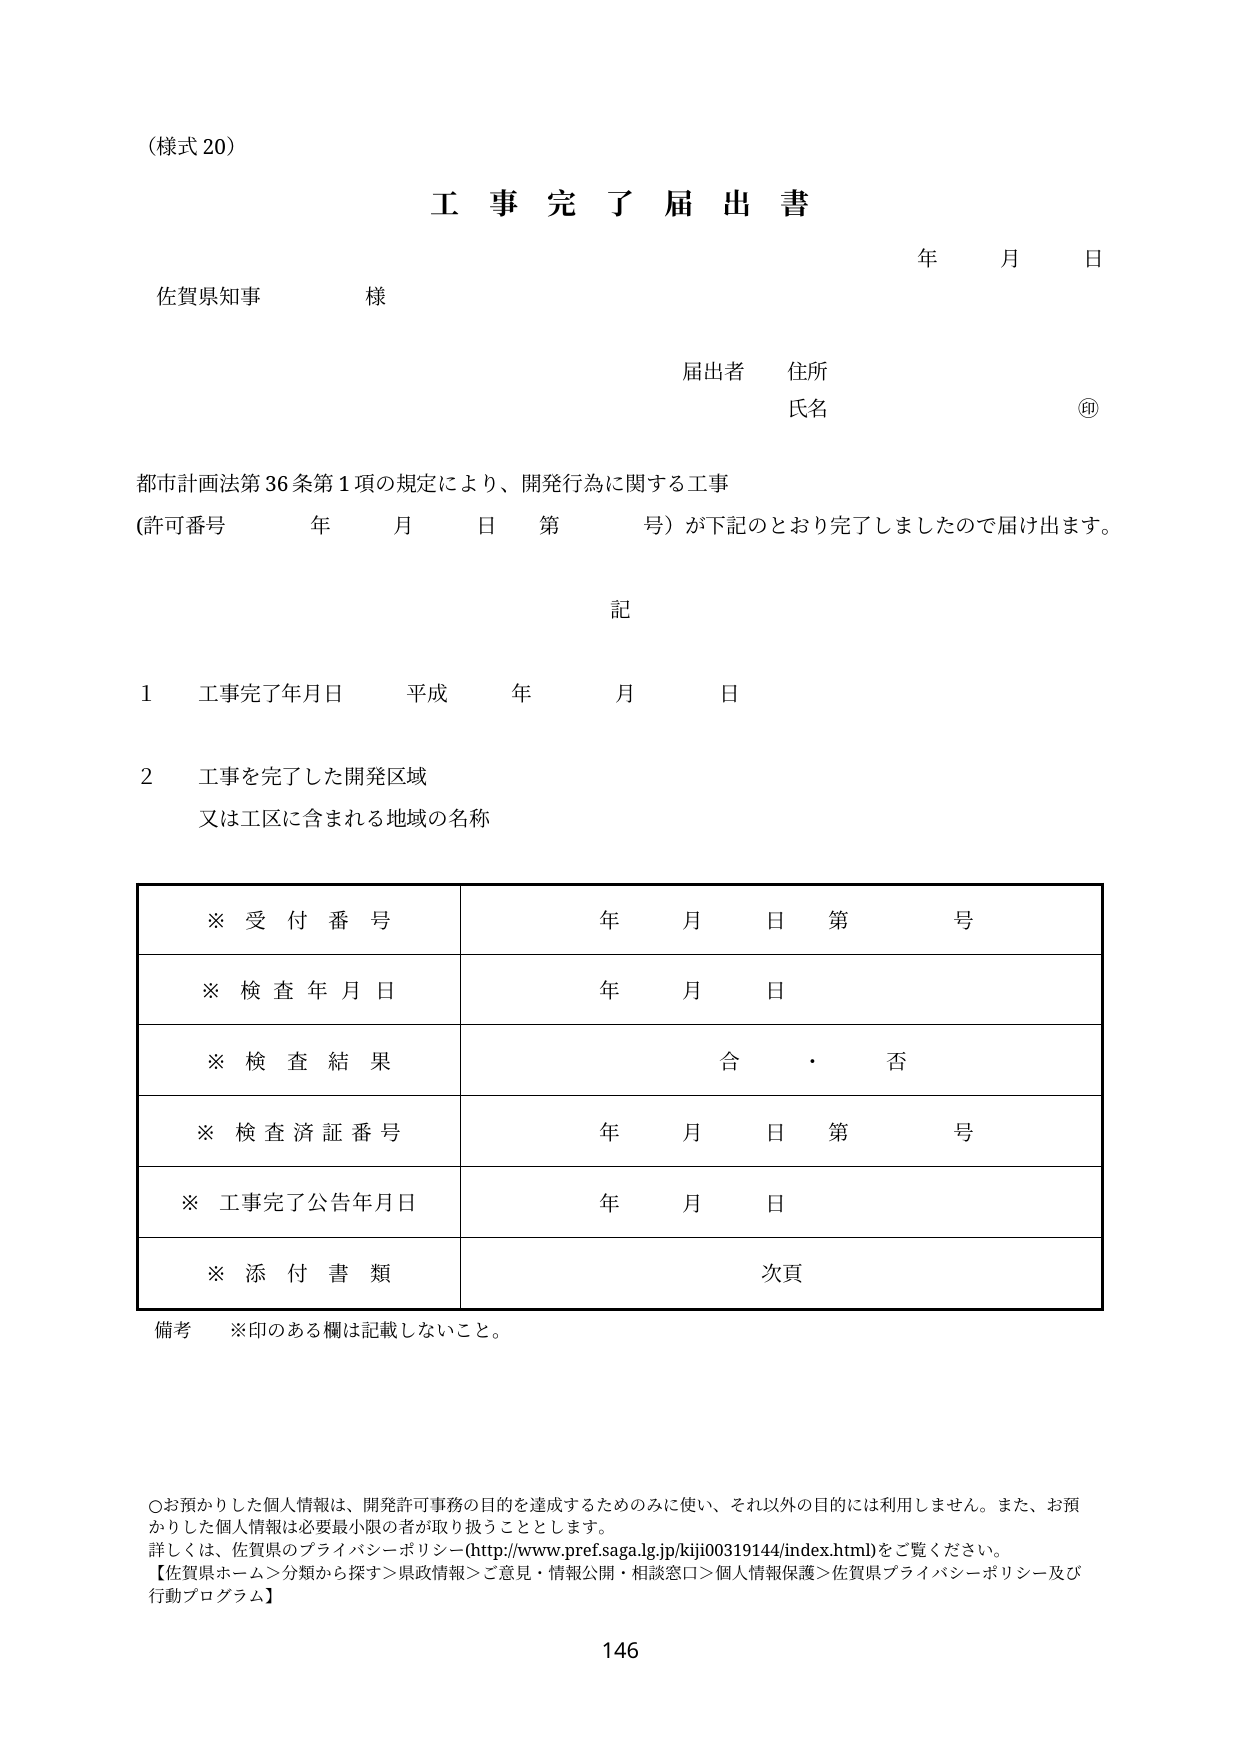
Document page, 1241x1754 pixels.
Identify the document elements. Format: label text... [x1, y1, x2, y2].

text 工 事 完 了 届 出 書 [136, 164, 1104, 239]
text (許可番号 年 月 日 第 号）が下記のとおり完了しましたので届け出ます。 [136, 506, 1104, 544]
text 備考 ※印のある欄は記載しないこと。 [136, 1311, 1104, 1348]
text 氏名 ㊞ [683, 389, 1104, 427]
text （様式20） [136, 127, 1104, 164]
text 届出者 住所 [683, 352, 1104, 389]
table_cell ※ 検査結果 [139, 1025, 460, 1095]
table_cell 合 ・ 否 [461, 1025, 1101, 1095]
text 年 月 日 [136, 239, 1104, 277]
table_cell ※ 工事完了公告年月日 [139, 1167, 460, 1237]
text ２ 工事を完了した開発区域 [136, 757, 1104, 794]
table_cell 年 月 日 第 号 [461, 1096, 1101, 1166]
table_cell ※ 添付書類 [139, 1238, 460, 1308]
text 都市計画法第36条第1項の規定により、開発行為に関する工事 [136, 464, 1104, 502]
table_cell ※ 検査済証番号 [139, 1096, 460, 1166]
text 記 [136, 590, 1104, 627]
text 又は工区に含まれる地域の名称 [136, 799, 1104, 837]
table_cell 年 月 日 [461, 955, 1101, 1024]
table_header ※ 受付番号 [139, 886, 460, 953]
table_header 年 月 日 第 号 [461, 886, 1101, 953]
table_cell 次頁 [461, 1238, 1101, 1308]
table_cell 年 月 日 [461, 1167, 1101, 1237]
table_cell ※ 検査年月日 [139, 955, 460, 1024]
text １ 工事完了年月日 平成 年 月 日 [136, 673, 1104, 711]
text 佐賀県知事 様 [136, 277, 1104, 314]
